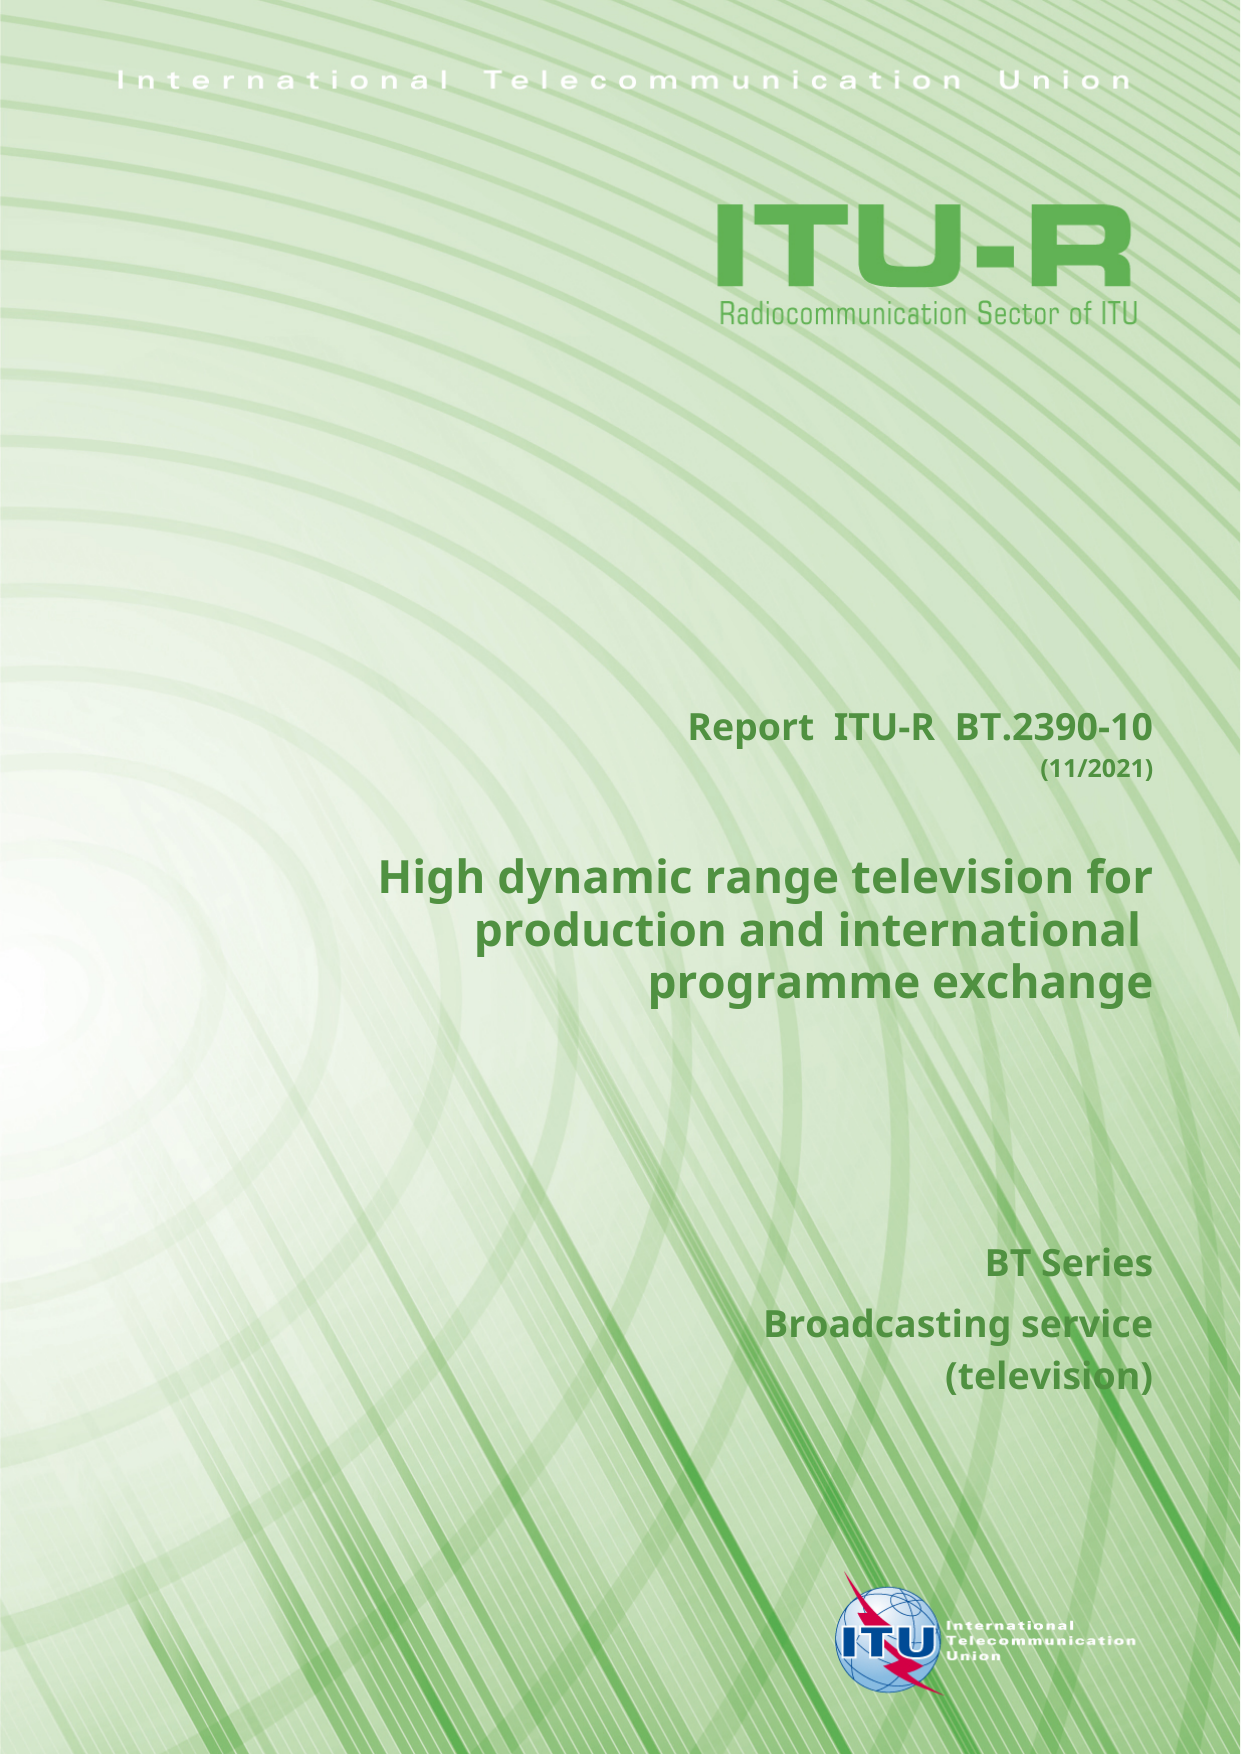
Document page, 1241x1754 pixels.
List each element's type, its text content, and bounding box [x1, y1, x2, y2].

table_header Report ITU-R BT.2390-10 (11/2021) [114, 609, 1164, 783]
table_cell High dynamic range television for production and international programme exchange [114, 784, 1164, 1069]
table_cell BT Series Broadcasting service (television) [114, 1069, 1164, 1398]
picture [0, 0, 1241, 1754]
